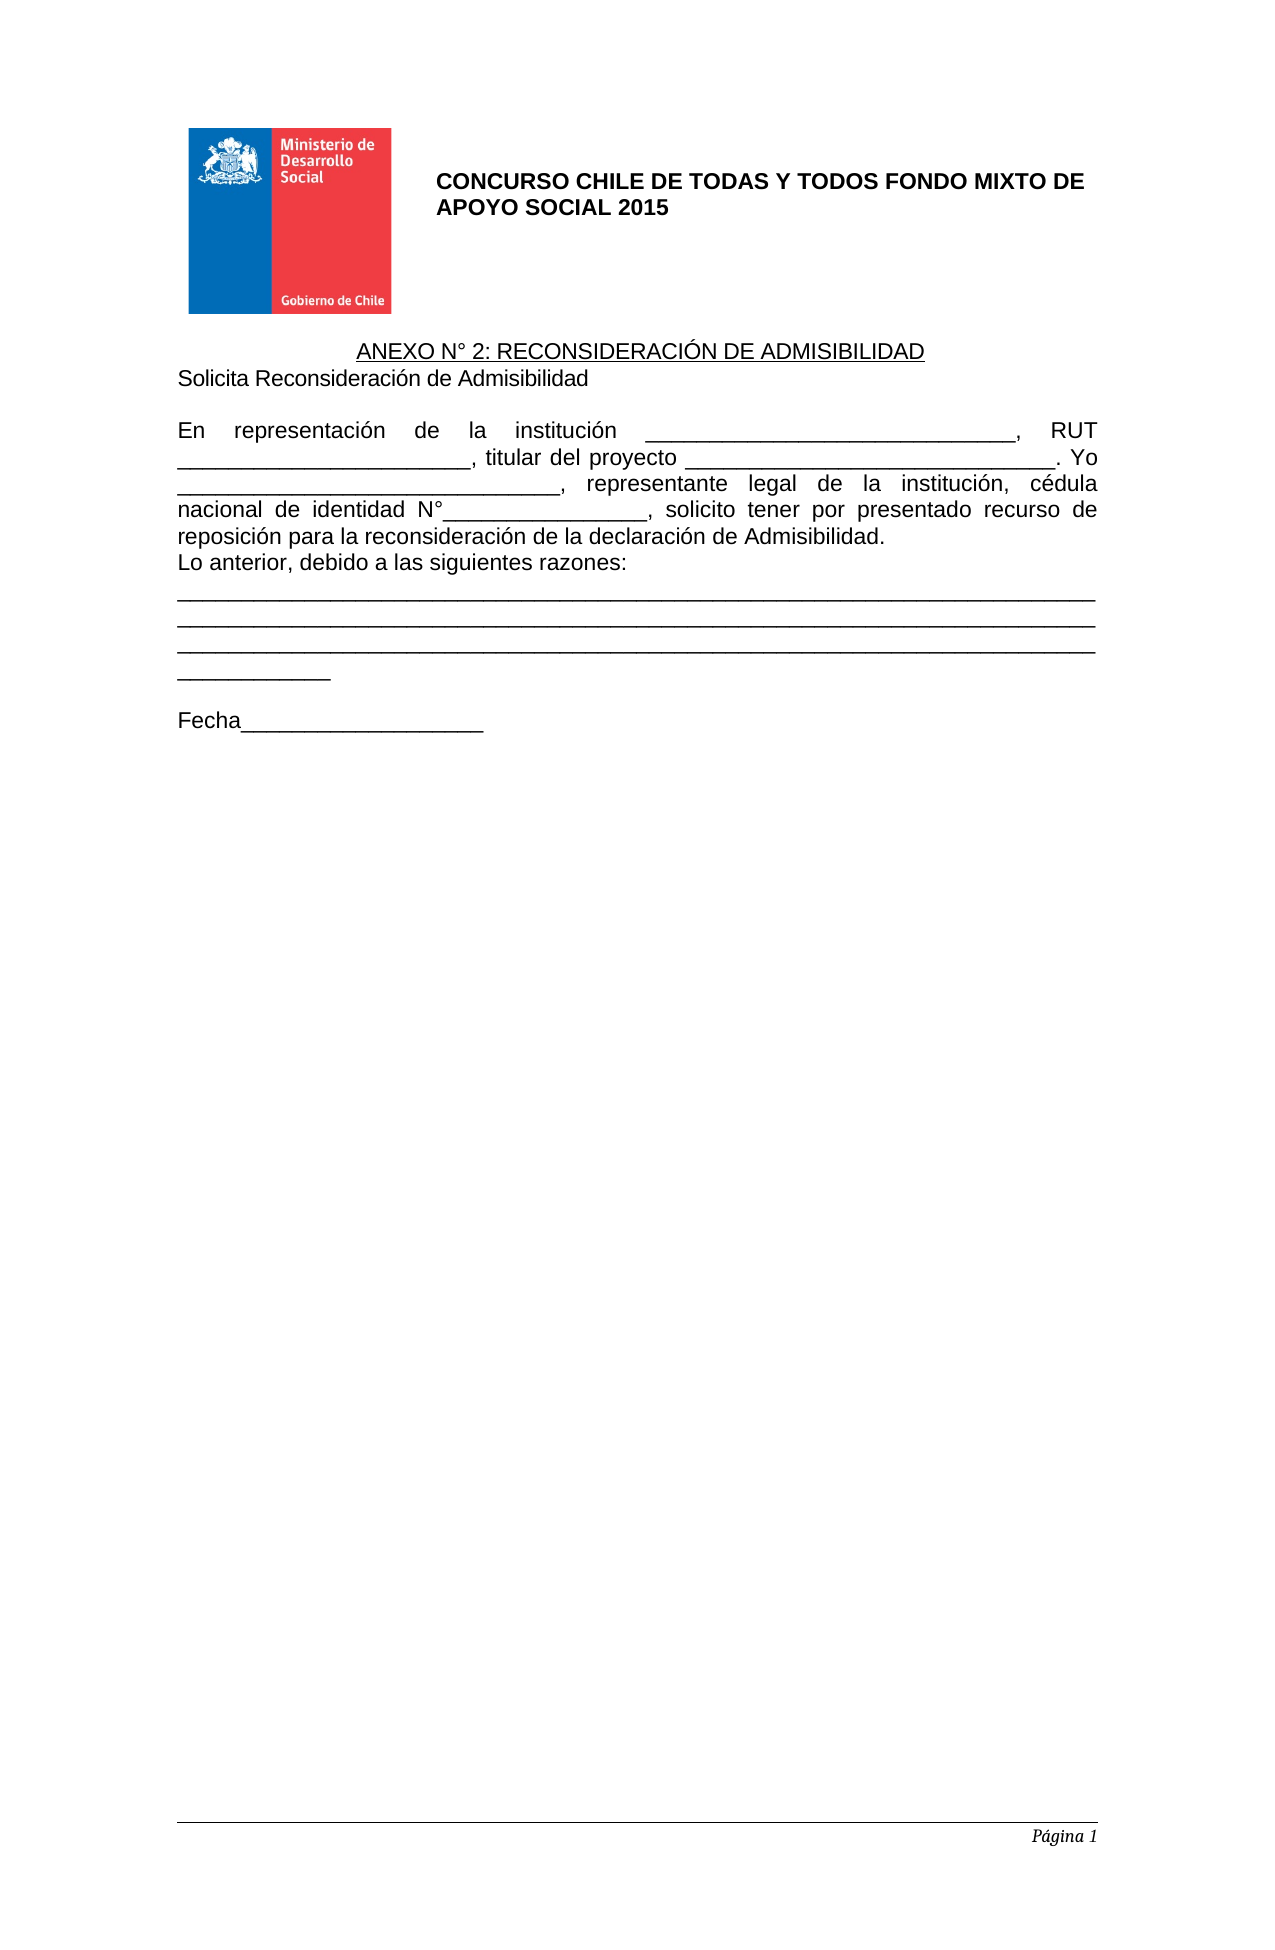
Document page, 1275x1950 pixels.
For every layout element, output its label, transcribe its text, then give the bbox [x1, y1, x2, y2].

text En representación de la institución _____________________________, RUT _______________________, titular del proyecto _____________________________. Yo ______________________________, representante legal de la institución, cédula nacional de identidad N°________________, solicito tener por presentado recurso de reposición para la reconsideración de la declaración de Admisibilidad. [177, 417, 1098, 549]
table_header CONCURSO CHILE DE TODAS Y TODOS FONDO MIXTO DE APOYO SOCIAL 2015 [425, 129, 1112, 338]
picture [188, 128, 392, 314]
text ____________________________________________________________________________________________________________________________________________________________________________________________________________________________________ [177, 576, 1098, 681]
text Lo anterior, debido a las siguientes razones: [177, 549, 1098, 576]
subtitle ANEXO N° 2: RECONSIDERACIÓN DE ADMISIBILIDAD [177, 338, 1104, 365]
subtitle Solicita Reconsideración de Admisibilidad [177, 365, 1104, 391]
text Fecha___________________ [177, 707, 1098, 734]
table_header [177, 129, 424, 338]
